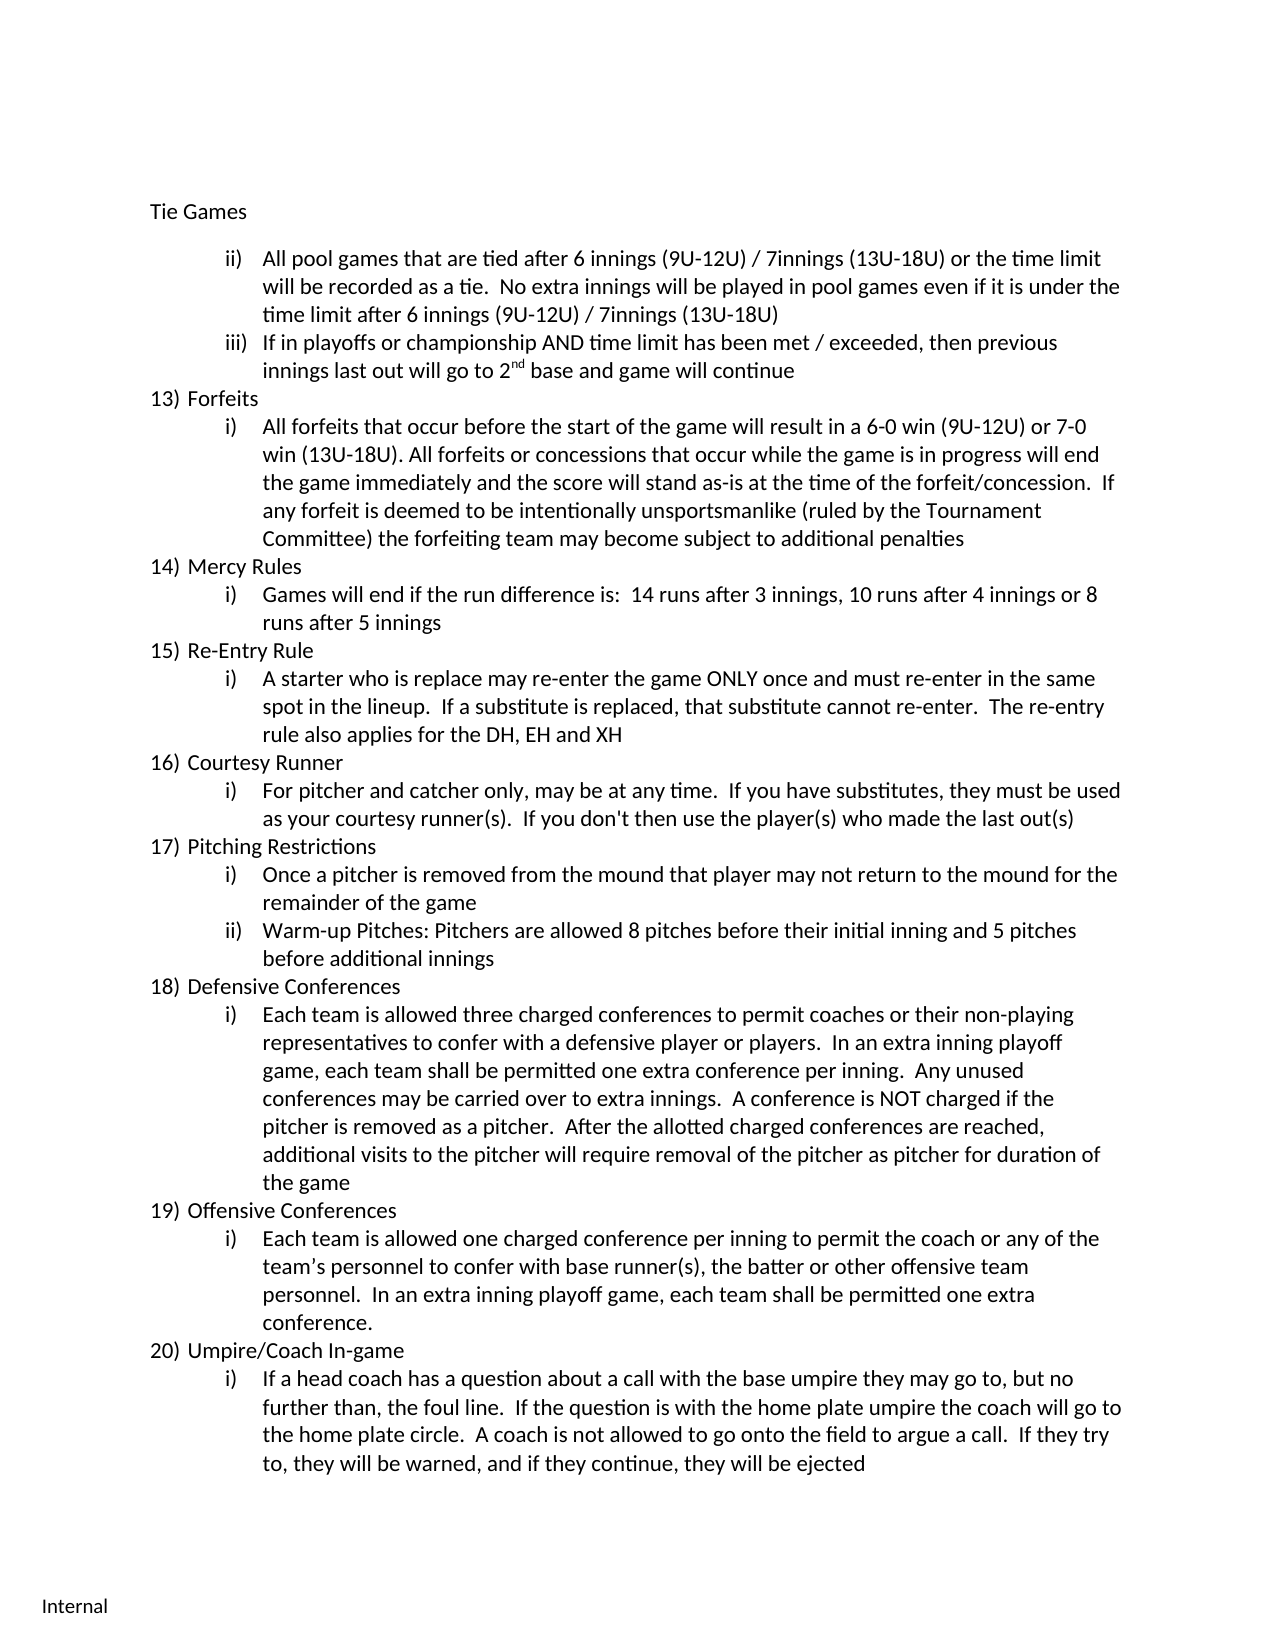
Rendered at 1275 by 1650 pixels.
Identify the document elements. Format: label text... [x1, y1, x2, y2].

list Warm-up Pitches: Pitchers are allowed 8 pitches before their initial inning and 5 pitches before additional innings [225, 916, 1125, 972]
list Games will end if the run difference is: 14 runs after 3 innings, 10 runs after 4 innings or 8 runs after 5 innings [225, 580, 1125, 636]
list All pool games that are tied after 6 innings (9U-12U) / 7innings (13U-18U) or the time limit will be recorded as a tie. No extra innings will be played in pool games even if it is under the time limit after 6 innings (9U-12U) / 7innings (13U-18U) [225, 244, 1125, 328]
list Courtesy Runner [150, 748, 1125, 776]
list If in playoffs or championship AND time limit has been met / exceeded, then previous innings last out will go to 2nd base and game will continue [225, 328, 1125, 384]
list Each team is allowed three charged conferences to permit coaches or their non-playing representatives to confer with a defensive player or players. In an extra inning playoff game, each team shall be permitted one extra conference per inning. Any unused conferences may be carried over to extra innings. A conference is NOT charged if the pitcher is removed as a pitcher. After the allotted charged conferences are reached, additional visits to the pitcher will require removal of the pitcher as pitcher for duration of the game [225, 1000, 1125, 1196]
text Tie Games [150, 197, 1125, 225]
list Re-Entry Rule [150, 636, 1125, 664]
list Pitching Restrictions [150, 832, 1125, 860]
list A starter who is replace may re-enter the game ONLY once and must re-enter in the same spot in the lineup. If a substitute is replaced, that substitute cannot re-enter. The re-entry rule also applies for the DH, EH and XH [225, 664, 1125, 748]
list Offensive Conferences [150, 1196, 1125, 1224]
list Defensive Conferences [150, 972, 1125, 1000]
list Forfeits [150, 384, 1125, 412]
list Once a pitcher is removed from the mound that player may not return to the mound for the remainder of the game [225, 860, 1125, 916]
list Umpire/Coach In-game [150, 1337, 1125, 1364]
list If a head coach has a question about a call with the base umpire they may go to, but no further than, the foul line. If the question is with the home plate umpire the coach will go to the home plate circle. A coach is not allowed to go onto the field to argue a call. If they try to, they will be warned, and if they continue, they will be ejected [225, 1364, 1125, 1477]
list Mercy Rules [150, 552, 1125, 580]
list All forfeits that occur before the start of the game will result in a 6-0 win (9U-12U) or 7-0 win (13U-18U). All forfeits or concessions that occur while the game is in progress will end the game immediately and the score will stand as-is at the time of the forfeit/concession. If any forfeit is deemed to be intentionally unsportsmanlike (ruled by the Tournament Committee) the forfeiting team may become subject to additional penalties [225, 412, 1125, 552]
list Each team is allowed one charged conference per inning to permit the coach or any of the team’s personnel to confer with base runner(s), the batter or other offensive team personnel. In an extra inning playoff game, each team shall be permitted one extra conference. [225, 1224, 1125, 1337]
list For pitcher and catcher only, may be at any time. If you have substitutes, they must be used as your courtesy runner(s). If you don't then use the player(s) who made the last out(s) [225, 776, 1125, 832]
